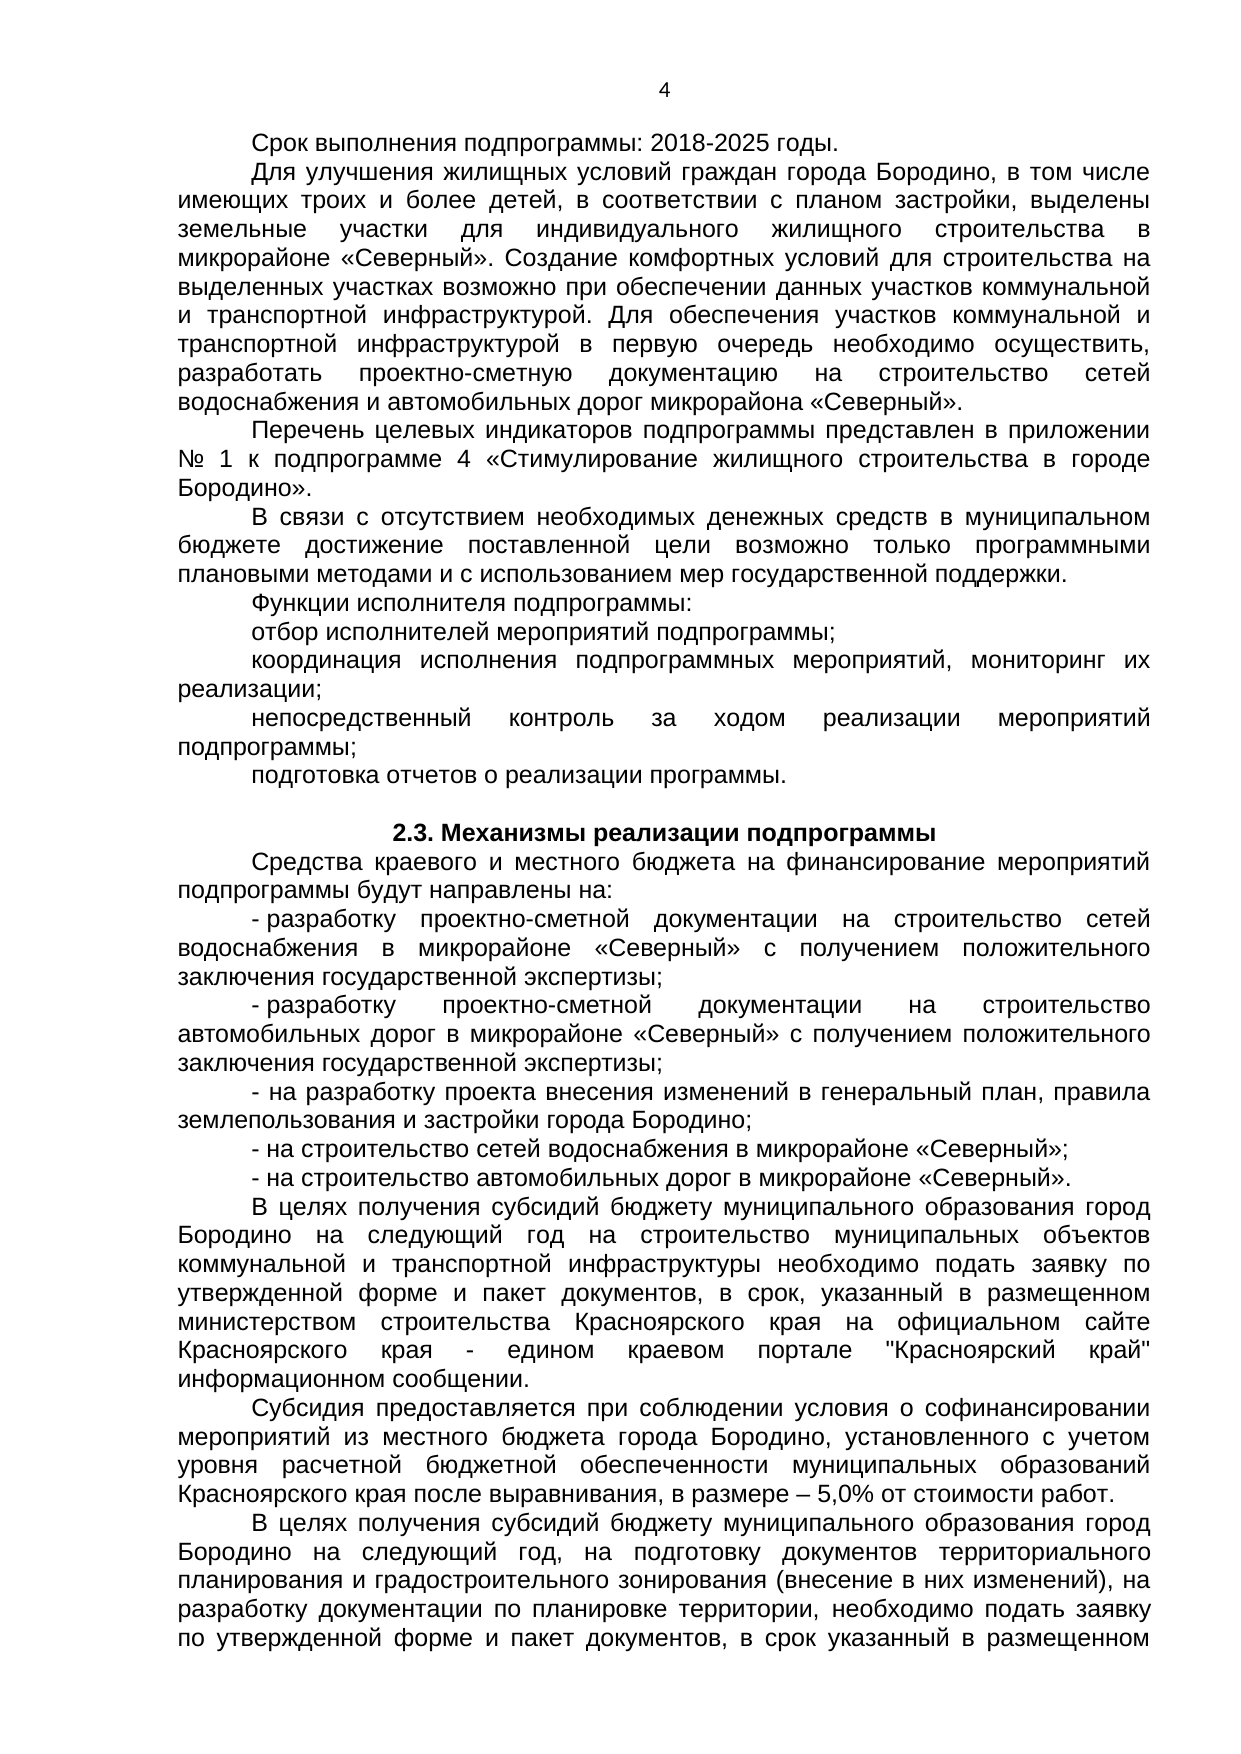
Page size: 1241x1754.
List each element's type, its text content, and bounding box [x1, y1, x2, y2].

text В связи с отсутствием необходимых денежных средств в муниципальном бюджете достижение поставленной цели возможно только программными плановыми методами и с использованием мер государственной поддержки. [177, 501, 1152, 588]
text - разработку проектно-сметной документации на строительство автомобильных дорог в микрорайоне «Северный» с получением положительного заключения государственной экспертизы; [177, 990, 1152, 1076]
text Срок выполнения подпрограммы: 2018-2025 годы. [177, 128, 1152, 156]
text Для улучшения жилищных условий граждан города Бородино, в том числе имеющих троих и более детей, в соответствии с планом застройки, выделены земельные участки для индивидуального жилищного строительства в микрорайоне «Северный». Создание комфортных условий для строительства на выделенных участках возможно при обеспечении данных участков коммунальной и транспортной инфраструктурой. Для обеспечения участков коммунальной и транспортной инфраструктурой в первую очередь необходимо осуществить, разработать проектно-сметную документацию на строительство сетей водоснабжения и автомобильных дорог микрорайона «Северный». [177, 156, 1152, 415]
text координация исполнения подпрограммных мероприятий, мониторинг их реализации; [177, 645, 1152, 703]
text Средства краевого и местного бюджета на финансирование мероприятий подпрограммы будут направлены на: [177, 846, 1152, 904]
text В целях получения субсидий бюджету муниципального образования город Бородино на следующий год на строительство муниципальных объектов коммунальной и транспортной инфраструктуры необходимо подать заявку по утвержденной форме и пакет документов, в срок, указанный в размещенном министерством строительства Красноярского края на официальном сайте Красноярского края - едином краевом портале "Красноярский край" информационном сообщении. [177, 1191, 1152, 1393]
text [177, 1508, 1152, 1651]
text Субсидия предоставляется при соблюдении условия о софинансировании мероприятий из местного бюджета города Бородино, установленного с учетом уровня расчетной бюджетной обеспеченности муниципальных образований Красноярского края после выравнивания, в размере – 5,0% от стоимости работ. [177, 1393, 1152, 1508]
text - на разработку проекта внесения изменений в генеральный план, правила землепользования и застройки города Бородино; [177, 1076, 1152, 1134]
text подготовка отчетов о реализации программы. [177, 760, 1152, 789]
text непосредственный контроль за ходом реализации мероприятий подпрограммы; [177, 703, 1152, 760]
text - разработку проектно-сметной документации на строительство сетей водоснабжения в микрорайоне «Северный» с получением положительного заключения государственной экспертизы; [177, 904, 1152, 990]
text 2.3. Механизмы реализации подпрограммы [177, 818, 1152, 846]
text - на строительство сетей водоснабжения в микрорайоне «Северный»; [177, 1134, 1152, 1163]
text Перечень целевых индикаторов подпрограммы представлен в приложении № 1 к подпрограмме 4 «Стимулирование жилищного строительства в городе Бородино». [177, 415, 1152, 501]
text отбор исполнителей мероприятий подпрограммы; [177, 616, 1152, 645]
text - на строительство автомобильных дорог в микрорайоне «Северный». [177, 1163, 1152, 1191]
text Функции исполнителя подпрограммы: [177, 588, 1152, 616]
